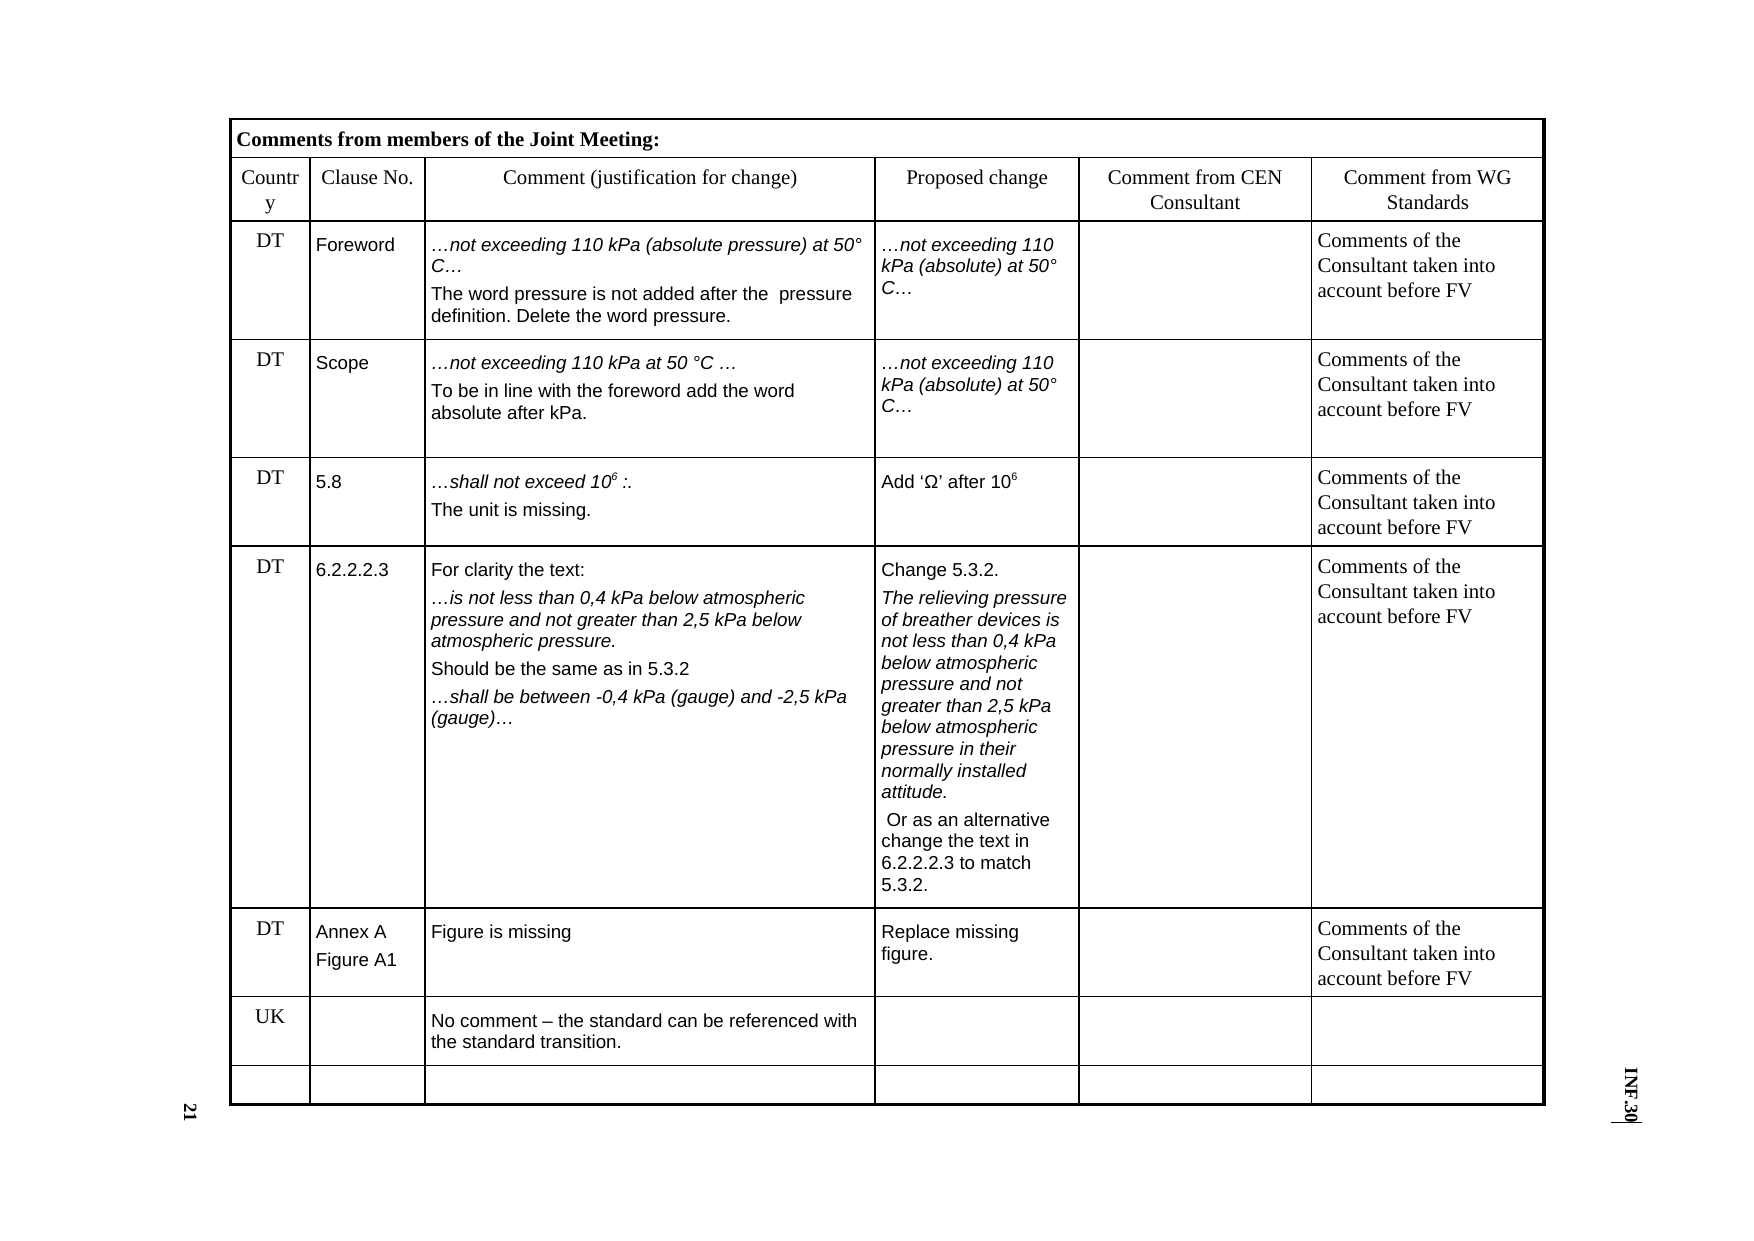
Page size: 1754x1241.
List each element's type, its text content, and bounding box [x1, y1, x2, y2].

table_cell …shall not exceed 106 :. The unit is missing. [426, 458, 874, 545]
table_cell Replace missing figure. [876, 909, 1078, 996]
table_cell UK [232, 997, 309, 1065]
table_cell Scope [311, 340, 424, 457]
table_cell For clarity the text: …is not less than 0,4 kPa below atmospheric pressure and not greater than 2,5 kPa below atmospheric pressure. Should be the same as in 5.3.2 …shall be between -0,4 kPa (gauge) and -2,5 kPa (gauge)… [426, 547, 874, 907]
table_cell [1312, 997, 1542, 1065]
table_cell [311, 1066, 424, 1103]
table_cell Proposed change [876, 158, 1078, 220]
table_cell [1080, 1066, 1311, 1103]
table_cell …not exceeding 110 kPa at 50 °C … To be in line with the foreword add the word absolute after kPa. [426, 340, 874, 457]
table_cell Comments of the Consultant taken into account before FV [1312, 458, 1542, 545]
table_cell [426, 1066, 874, 1103]
table_cell Comment from CEN Consultant [1080, 158, 1311, 220]
table_cell Comments of the Consultant taken into account before FV [1312, 909, 1542, 996]
table_cell DT [232, 458, 309, 545]
table_cell Country [232, 158, 309, 220]
table_cell …not exceeding 110 kPa (absolute) at 50° C… [876, 222, 1078, 338]
table_cell Annex A Figure A1 [311, 909, 424, 996]
table_cell Comment from WG Standards [1312, 158, 1542, 220]
table_cell DT [232, 909, 309, 996]
table_cell Comment (justification for change) [426, 158, 874, 220]
table_cell Comments of the Consultant taken into account before FV [1312, 547, 1542, 907]
table_cell [876, 1066, 1078, 1103]
table_cell No comment – the standard can be referenced with the standard transition. [426, 997, 874, 1065]
table_cell Add ‘Ω’ after 106 [876, 458, 1078, 545]
table_cell Figure is missing [426, 909, 874, 996]
table_cell [1080, 547, 1311, 907]
table_cell [876, 997, 1078, 1065]
table_cell [1080, 222, 1311, 338]
table_cell Clause No. [311, 158, 424, 220]
table_cell Comments of the Consultant taken into account before FV [1312, 340, 1542, 457]
table_cell Foreword [311, 222, 424, 338]
table_cell [1080, 997, 1311, 1065]
table_cell [1080, 340, 1311, 457]
table_cell 5.8 [311, 458, 424, 545]
table_cell [1080, 909, 1311, 996]
table_cell [311, 997, 424, 1065]
table_cell Comments of the Consultant taken into account before FV [1312, 222, 1542, 338]
table_cell DT [232, 340, 309, 457]
table_cell DT [232, 547, 309, 907]
table_cell [1312, 1066, 1542, 1103]
table_cell [1080, 458, 1311, 545]
table_cell DT [232, 222, 309, 338]
table_cell …not exceeding 110 kPa (absolute pressure) at 50° C… The word pressure is not added after the pressure definition. Delete the word pressure. [426, 222, 874, 338]
table_cell Comments from members of the Joint Meeting: [232, 120, 1542, 157]
table_cell Change 5.3.2. The relieving pressure of breather devices is not less than 0,4 kPa below atmospheric pressure and not greater than 2,5 kPa below atmospheric pressure in their normally installed attitude. Or as an alternative change the text in 6.2.2.2.3 to match 5.3.2. [876, 547, 1078, 907]
table_cell …not exceeding 110 kPa (absolute) at 50° C… [876, 340, 1078, 457]
table_cell [232, 1066, 309, 1103]
table_cell 6.2.2.2.3 [311, 547, 424, 907]
